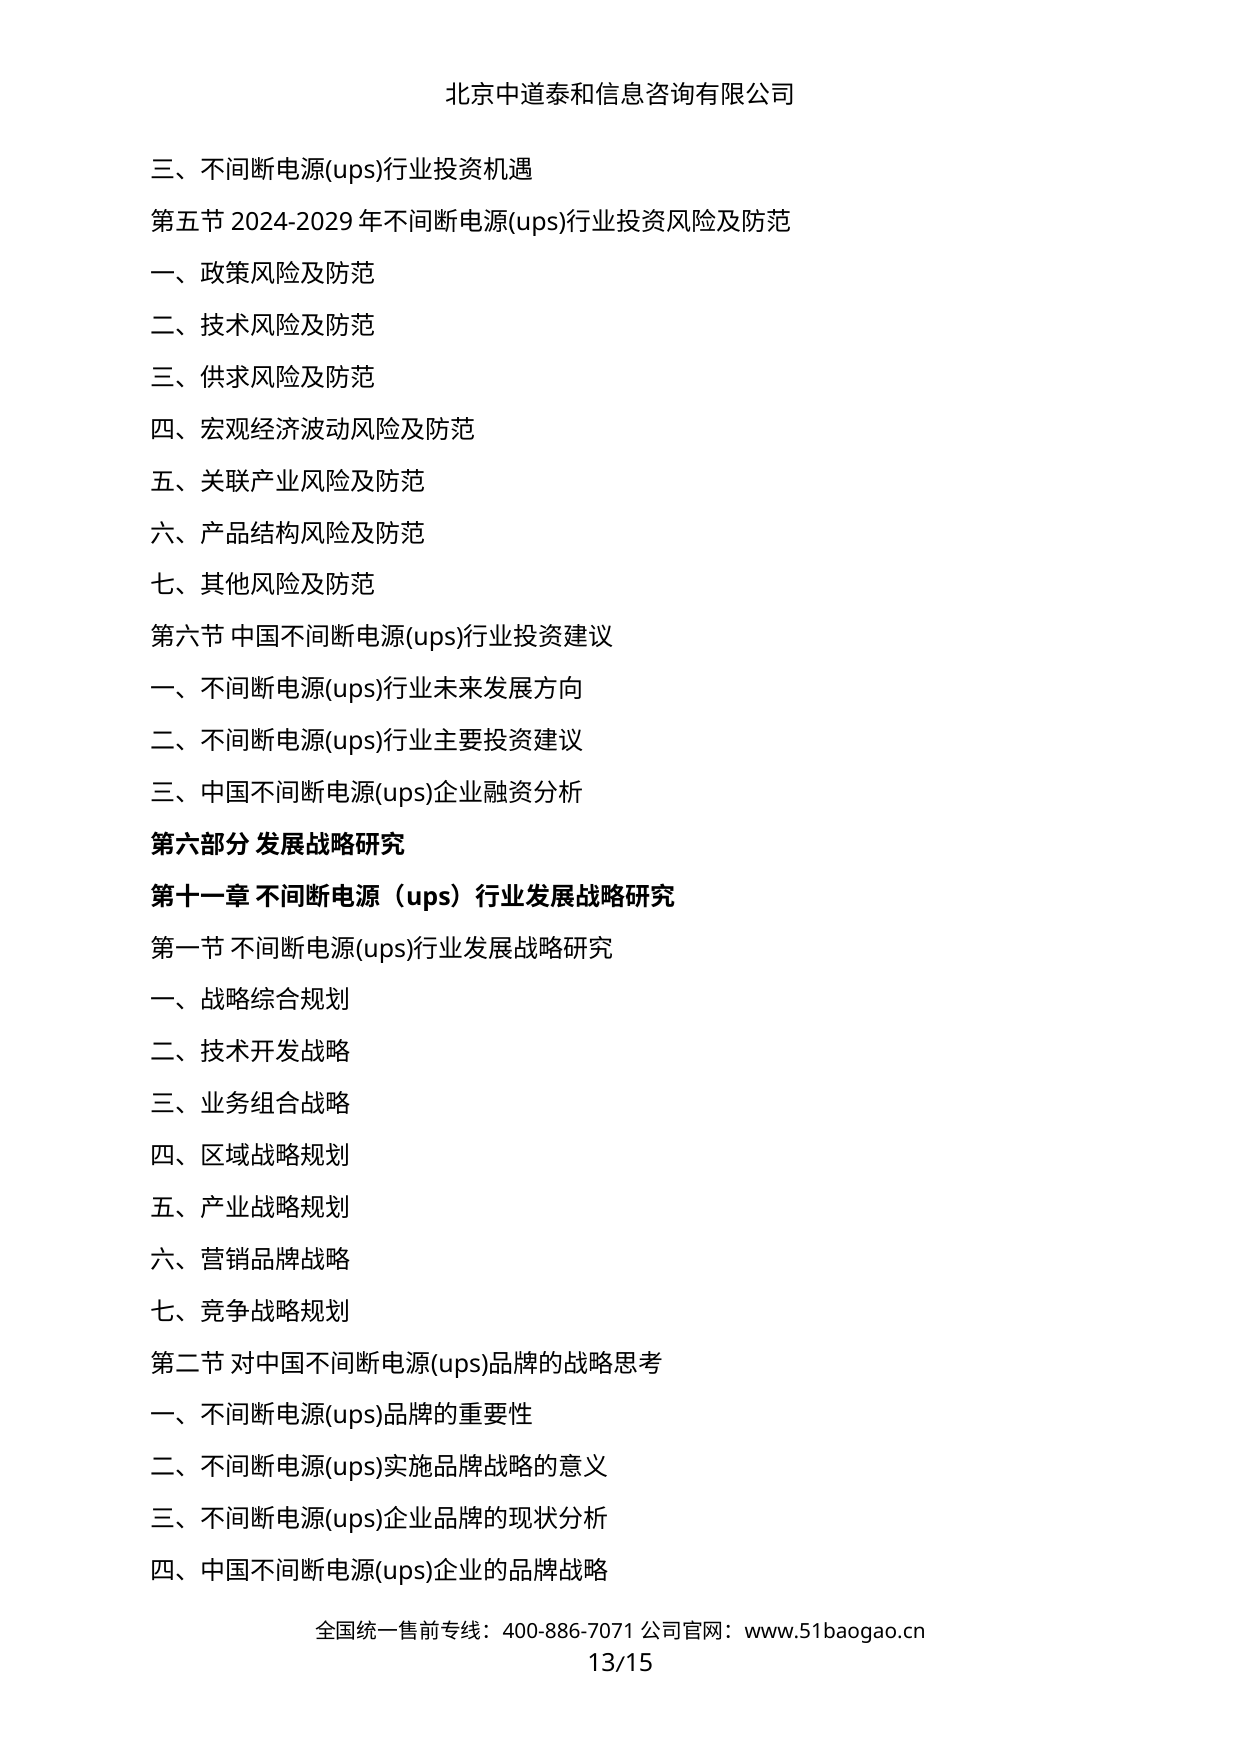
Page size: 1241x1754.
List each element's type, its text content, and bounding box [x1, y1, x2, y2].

text 二、不间断电源(ups)行业主要投资建议 [150, 721, 1090, 757]
text 四、中国不间断电源(ups)企业的品牌战略 [150, 1551, 1090, 1587]
text 一、政策风险及防范 [150, 254, 1090, 290]
text 一、不间断电源(ups)行业未来发展方向 [150, 669, 1090, 705]
text 四、区域战略规划 [150, 1136, 1090, 1172]
text 三、不间断电源(ups)企业品牌的现状分析 [150, 1499, 1090, 1535]
text 三、业务组合战略 [150, 1084, 1090, 1120]
text 一、战略综合规划 [150, 980, 1090, 1016]
text 五、产业战略规划 [150, 1187, 1090, 1224]
text 三、不间断电源(ups)行业投资机遇 [150, 150, 1090, 186]
text 二、技术开发战略 [150, 1032, 1090, 1068]
text 四、宏观经济波动风险及防范 [150, 409, 1090, 446]
text 七、其他风险及防范 [150, 565, 1090, 601]
text 六、营销品牌战略 [150, 1239, 1090, 1276]
text 二、不间断电源(ups)实施品牌战略的意义 [150, 1447, 1090, 1483]
text 第六节 中国不间断电源(ups)行业投资建议 [150, 617, 1090, 653]
text 第一节 不间断电源(ups)行业发展战略研究 [150, 928, 1090, 964]
text 第二节 对中国不间断电源(ups)品牌的战略思考 [150, 1343, 1090, 1379]
text 二、技术风险及防范 [150, 306, 1090, 342]
text 第五节 2024-2029年不间断电源(ups)行业投资风险及防范 [150, 202, 1090, 238]
text 第十一章 不间断电源（ups）行业发展战略研究 [150, 876, 1090, 912]
text 一、不间断电源(ups)品牌的重要性 [150, 1395, 1090, 1431]
text 三、中国不间断电源(ups)企业融资分析 [150, 772, 1090, 809]
text 七、竞争战略规划 [150, 1291, 1090, 1327]
text 三、供求风险及防范 [150, 357, 1090, 394]
text 五、关联产业风险及防范 [150, 461, 1090, 497]
text 第六部分 发展战略研究 [150, 824, 1090, 861]
text 六、产品结构风险及防范 [150, 513, 1090, 549]
